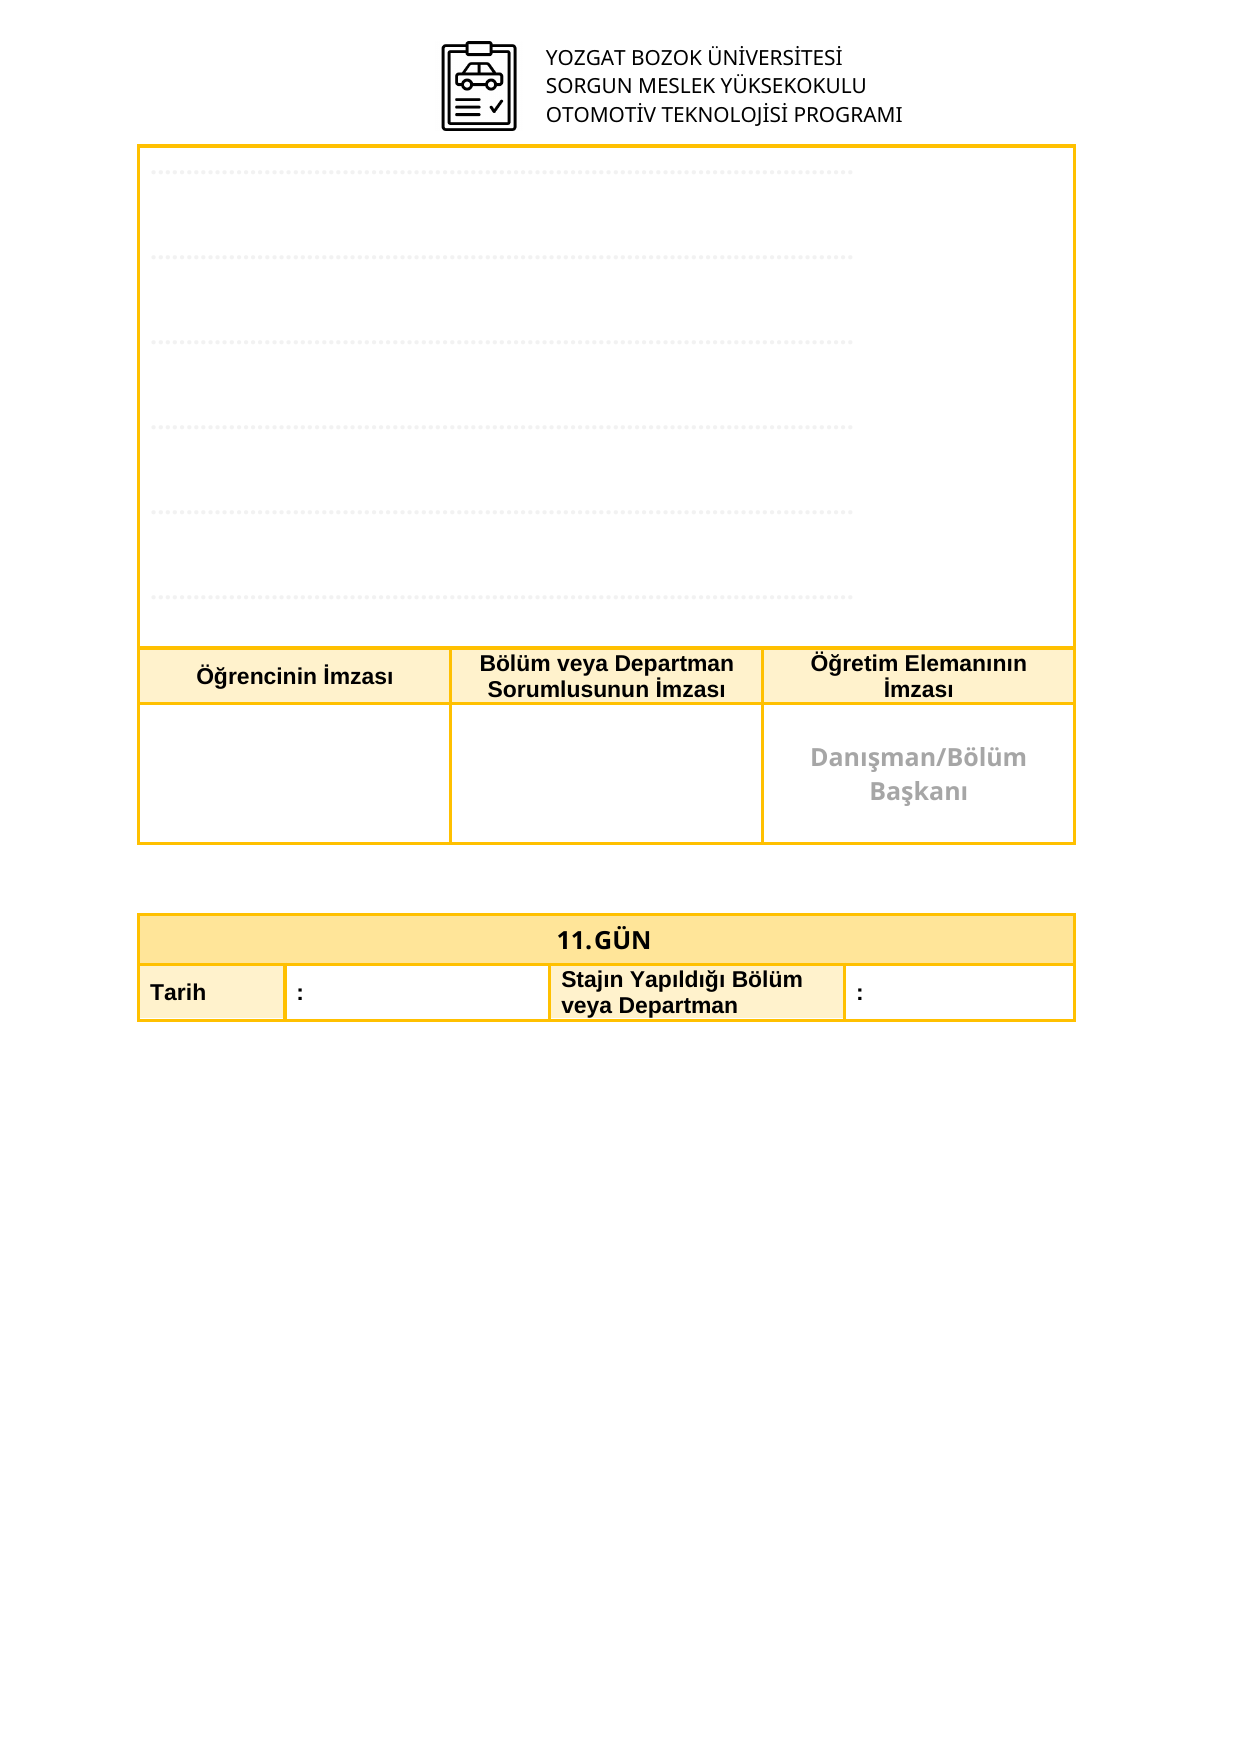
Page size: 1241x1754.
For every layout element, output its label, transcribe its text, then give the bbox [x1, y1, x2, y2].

table_cell Stajın Yapıldığı Bölüm veya Departman [551, 966, 843, 1018]
table_cell Danışman/Bölüm Başkanı [764, 705, 1073, 842]
table_cell Bölüm veya Departman Sorumlusunun İmzası [452, 650, 761, 702]
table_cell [140, 148, 1073, 646]
table_cell [452, 705, 761, 842]
table_cell : [846, 966, 1073, 1018]
table_cell Öğretim Elemanının İmzası [764, 650, 1073, 702]
table_cell Öğrencinin İmzası [140, 650, 449, 702]
table_cell Tarih [140, 966, 283, 1018]
table_header GÜN [140, 916, 1073, 963]
picture [434, 41, 524, 131]
table_cell [140, 705, 449, 842]
table_cell : [287, 966, 548, 1018]
